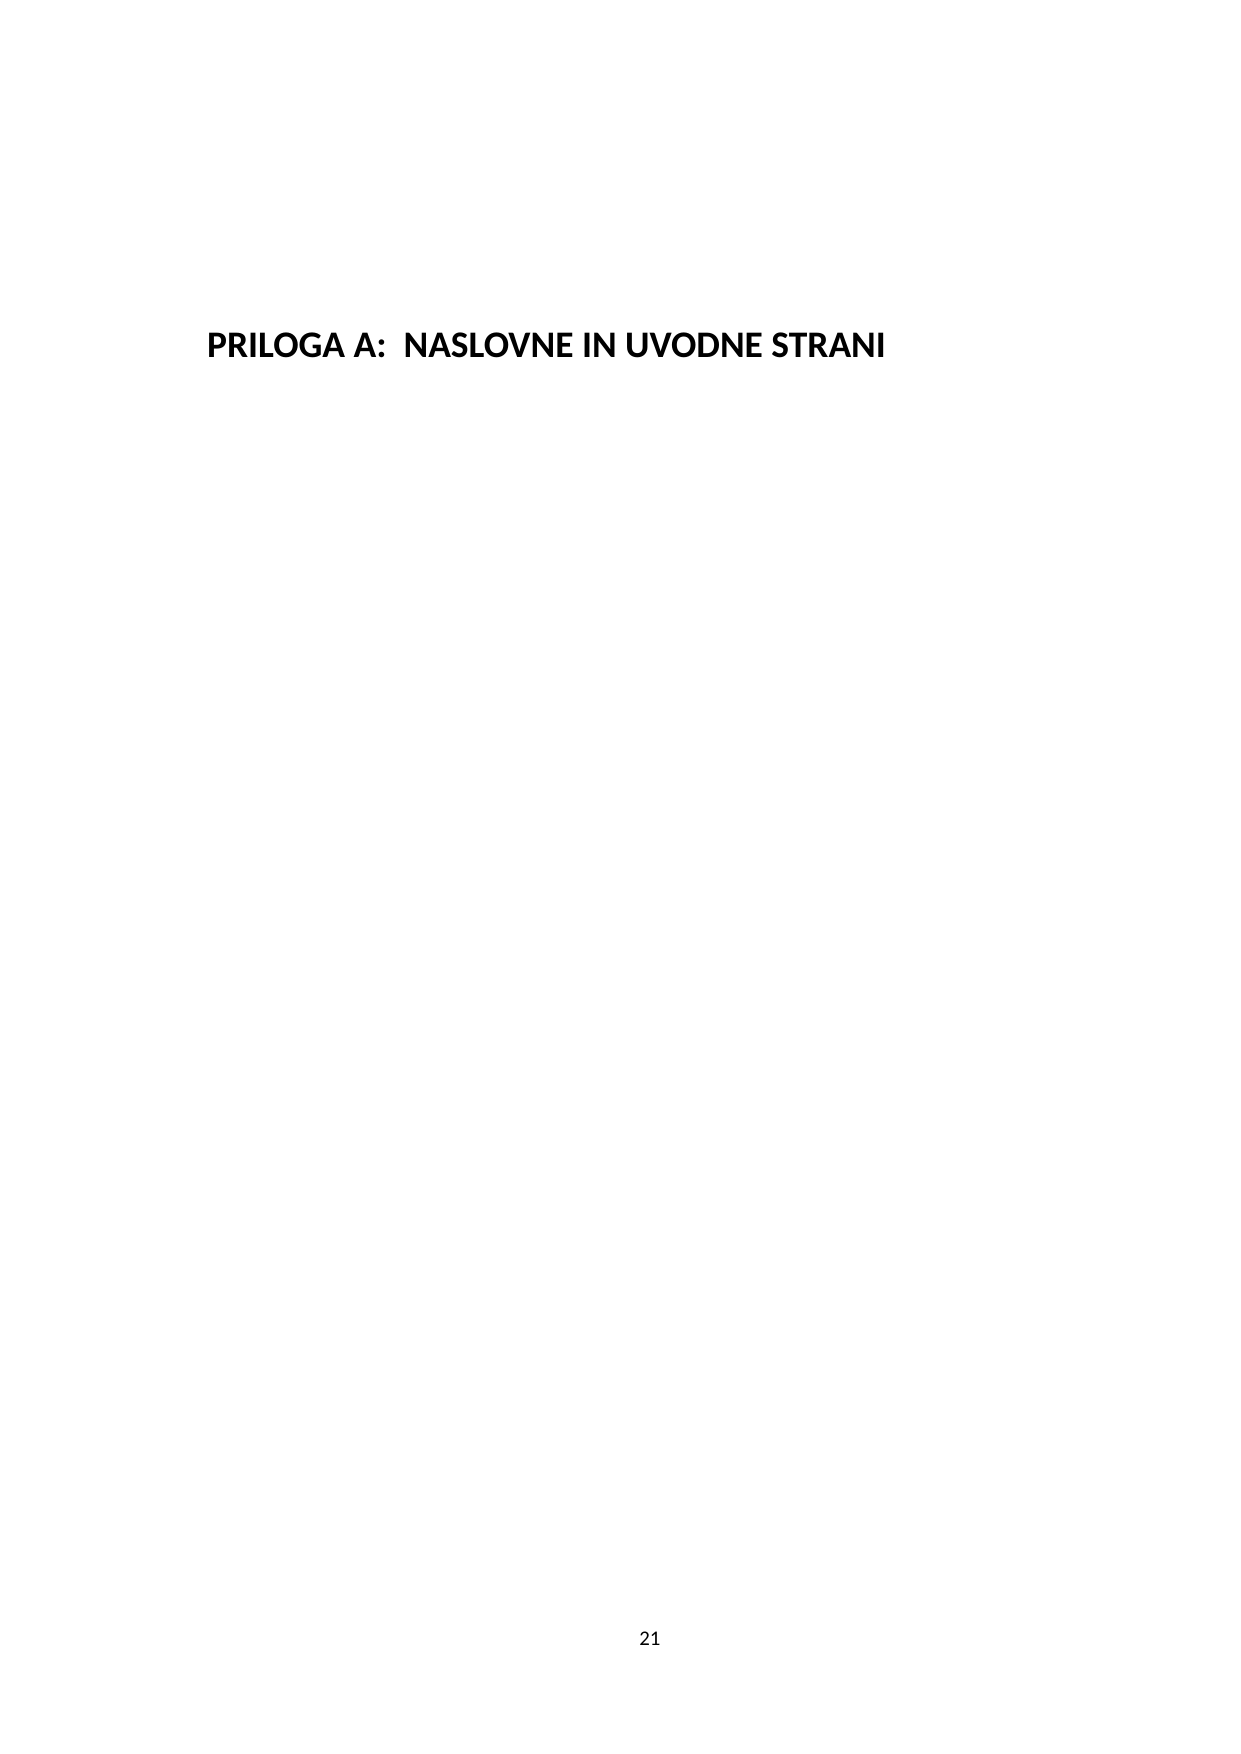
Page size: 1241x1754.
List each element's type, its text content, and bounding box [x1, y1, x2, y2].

subtitle PRILOGA A: NASLOVNE IN UVODNE STRANI [207, 321, 1092, 367]
